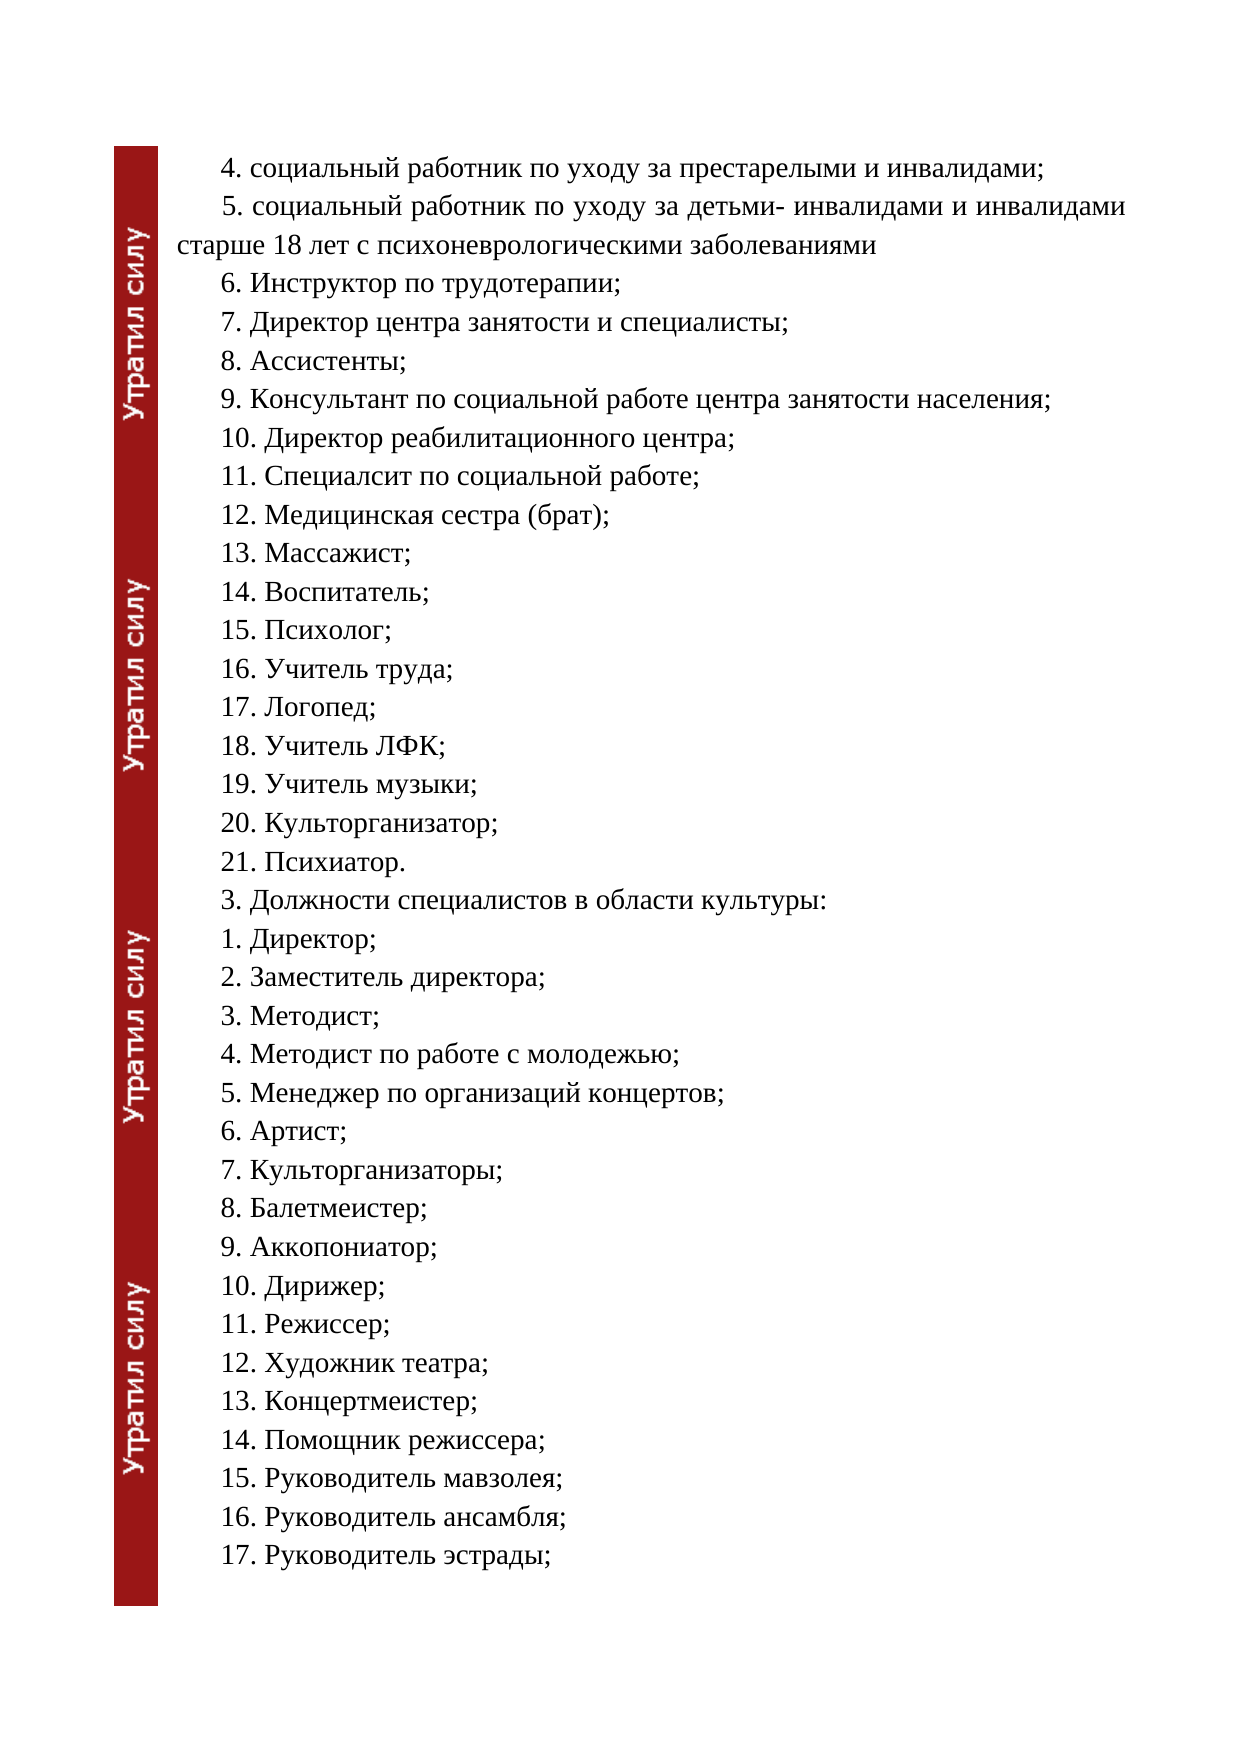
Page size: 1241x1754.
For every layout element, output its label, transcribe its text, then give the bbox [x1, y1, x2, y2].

picture [114, 415, 158, 420]
picture [114, 1494, 158, 1499]
picture [114, 646, 158, 651]
picture [114, 684, 158, 689]
picture [114, 1186, 158, 1191]
picture [114, 453, 158, 458]
text 14. Воспитатель; [112, 574, 1128, 607]
text 11. Специалсит по социальной работе; [112, 458, 1128, 492]
picture [114, 1378, 158, 1383]
text 5. Менеджер по организаций концертов; [112, 1075, 1128, 1108]
picture [114, 1263, 158, 1268]
picture [114, 1532, 158, 1537]
picture [114, 607, 158, 612]
picture [114, 800, 158, 805]
text 12. Художник театра; [112, 1345, 1128, 1378]
text 7. Культорганизаторы; [112, 1152, 1128, 1186]
picture [114, 530, 158, 535]
text 8. Ассистенты; [112, 343, 1128, 376]
picture [114, 1301, 158, 1306]
text 1. Директор; [112, 921, 1128, 954]
text 11. Режиссер; [112, 1306, 1128, 1340]
text 20. Культорганизатор; [112, 805, 1128, 839]
picture [114, 916, 158, 921]
picture [114, 839, 158, 844]
text 16. Руководитель ансамбля; [112, 1499, 1128, 1532]
picture [114, 762, 158, 767]
text 18. Учитель ЛФК; [112, 728, 1128, 762]
text 21. Психиатор. [112, 844, 1128, 877]
text 6. Артист; [112, 1113, 1128, 1147]
picture [114, 299, 158, 304]
text 2. Заместитель директора; [112, 959, 1128, 993]
text 15. Руководитель мавзолея; [112, 1460, 1128, 1494]
text 17. Руководитель эстрады; [112, 1537, 1128, 1571]
text 15. Психолог; [112, 612, 1128, 646]
text 3. Методист; [112, 998, 1128, 1031]
text 5. социальный работник по уходу за детьми- инвалидами и инвалидами старше 18 лет с психоневрологическими заболеваниями [112, 188, 1128, 261]
text 16. Учитель труда; [112, 651, 1128, 684]
picture [114, 1147, 158, 1152]
text 3. Должности специалистов в области культуры: [112, 882, 1128, 916]
text 13. Массажист; [112, 535, 1128, 569]
text 10. Дирижер; [112, 1268, 1128, 1301]
picture [114, 1108, 158, 1113]
picture [114, 954, 158, 959]
text 4. Методист по работе с молодежью; [112, 1036, 1128, 1070]
picture [114, 1224, 158, 1229]
picture [114, 492, 158, 497]
text 7. Директор центра занятости и специалисты; [112, 304, 1128, 338]
text 17. Логопед; [112, 689, 1128, 723]
picture [114, 1417, 158, 1422]
picture [114, 146, 158, 150]
text 12. Медицинская сестра (брат); [112, 497, 1128, 530]
picture [114, 993, 158, 998]
text 9. Консультант по социальной работе центра занятости населения; [112, 381, 1128, 415]
text 13. Концертмеистер; [112, 1383, 1128, 1417]
picture [114, 1031, 158, 1036]
picture [114, 723, 158, 728]
picture [114, 261, 158, 266]
text 6. Инструктор по трудотерапии; [112, 266, 1128, 299]
picture [114, 1340, 158, 1345]
picture [114, 877, 158, 882]
picture [114, 338, 158, 343]
text 9. Аккопониатор; [112, 1229, 1128, 1263]
text 19. Учитель музыки; [112, 767, 1128, 800]
text 10. Директор реабилитационного центра; [112, 420, 1128, 453]
picture [114, 1571, 158, 1606]
text 8. Балетмеистер; [112, 1191, 1128, 1224]
text 4. социальный работник по уходу за престарелыми и инвалидами; [112, 150, 1128, 183]
picture [114, 1070, 158, 1075]
picture [114, 1455, 158, 1460]
text 14. Помощник режиссера; [112, 1422, 1128, 1455]
picture [114, 183, 158, 188]
picture [114, 569, 158, 574]
picture [114, 376, 158, 381]
